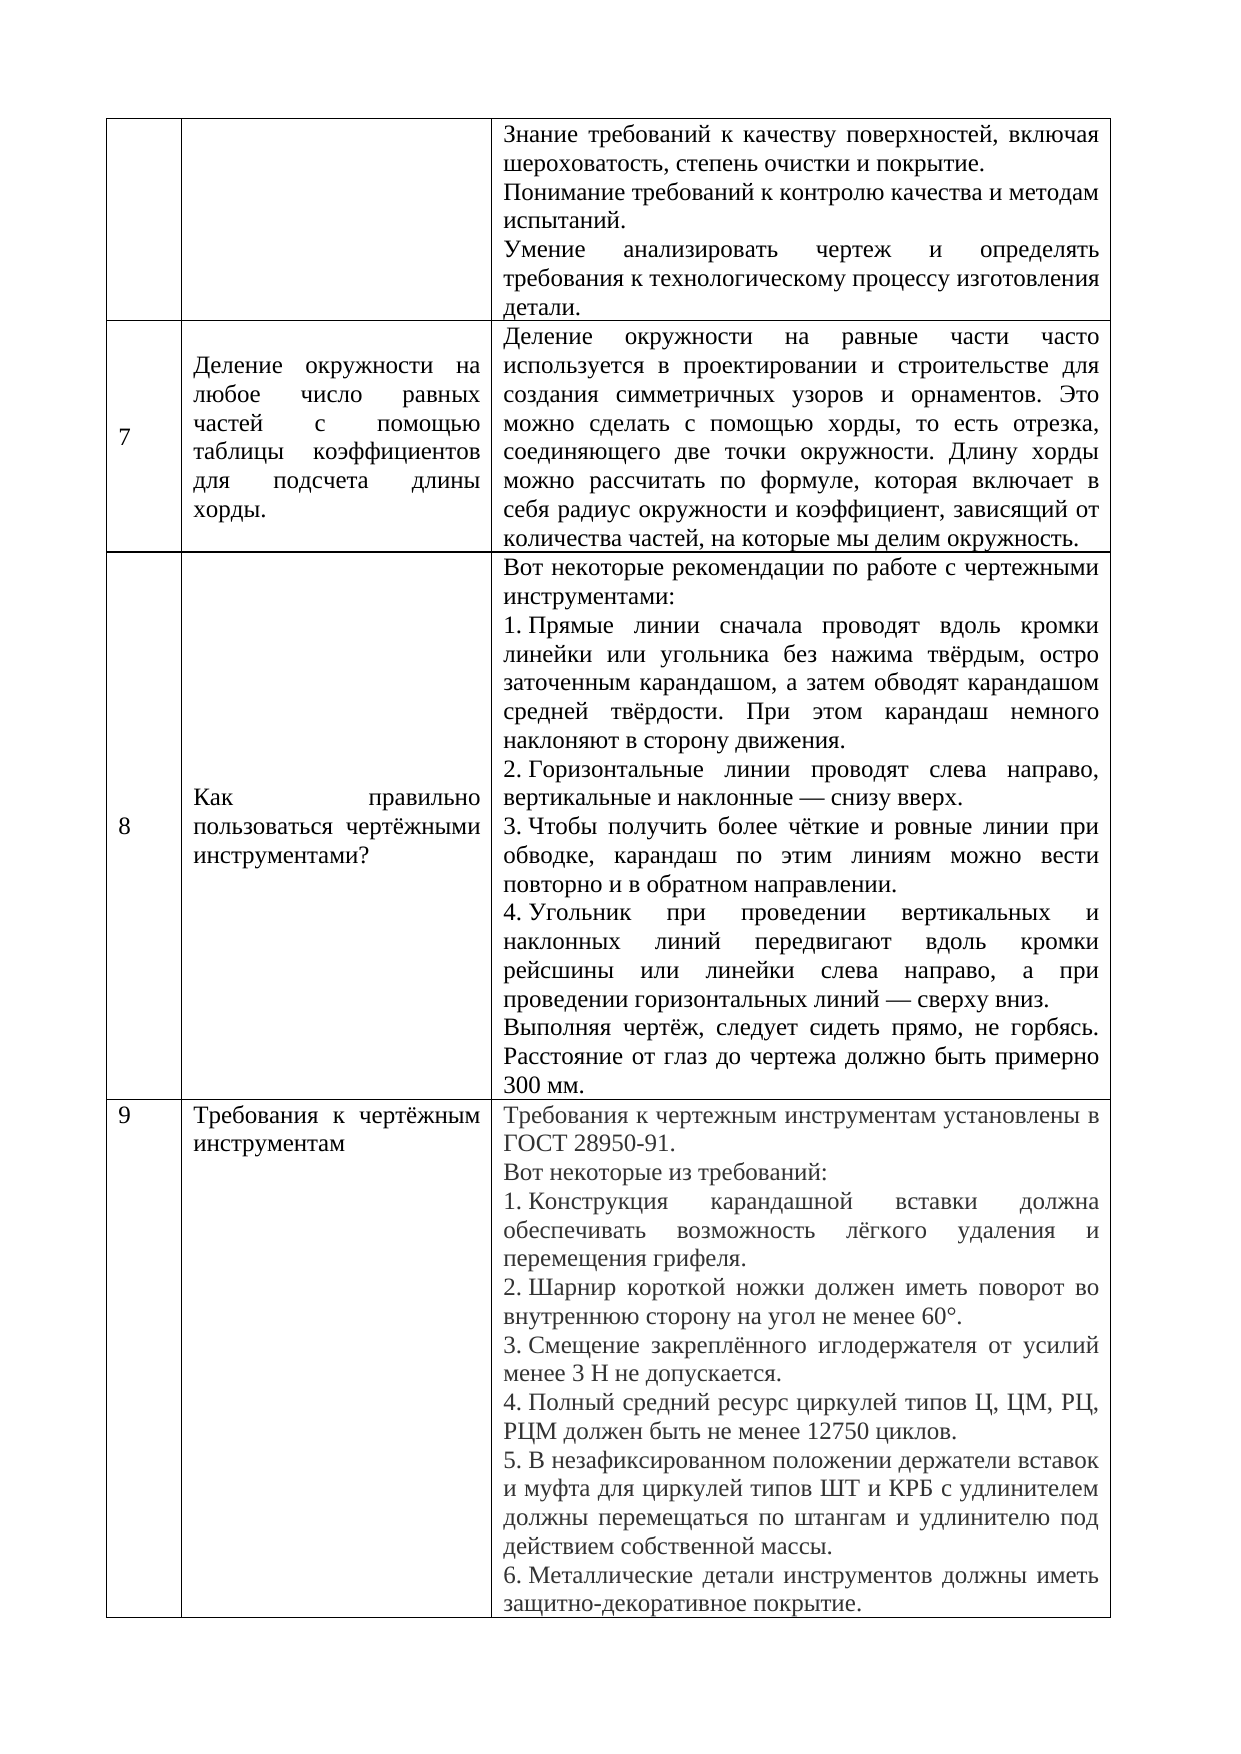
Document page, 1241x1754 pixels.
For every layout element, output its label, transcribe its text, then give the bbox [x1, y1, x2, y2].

table_cell Как правильно пользоваться чертёжными инструментами? [182, 553, 491, 1099]
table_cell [492, 119, 1110, 320]
table_cell 7 [107, 321, 181, 551]
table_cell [182, 1100, 491, 1617]
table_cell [182, 119, 491, 320]
table_cell 8 [107, 553, 181, 1099]
table_cell 9 [107, 1100, 181, 1617]
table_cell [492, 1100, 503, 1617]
table_cell Деление окружности на любое число равных частей с помощью таблицы коэффициентов для подсчета длины хорды. [182, 321, 491, 551]
table_cell 6 [107, 119, 181, 320]
table_cell Деление окружности на равные части часто используется в проектировании и строительстве для создания симметричных узоров и орнаментов. Это можно сделать с помощью хорды, то есть отрезка, соединяющего две точки окружности. Длину хорды можно рассчитать по формуле, которая включает в себя радиус окружности и коэффициент, зависящий от количества частей, на которые мы делим окружность. [492, 321, 1110, 551]
table_cell Вот некоторые рекомендации по работе с чертежными инструментами: Прямые линии сначала проводят вдоль кромки линейки или угольника без нажима твёрдым, остро заточенным карандашом, а затем обводят карандашом средней твёрдости. При этом карандаш немного наклоняют в сторону движения. Горизонтальные линии проводят слева направо, вертикальные и наклонные — снизу вверх. Чтобы получить более чёткие и ровные линии при обводке, карандаш по этим линиям можно вести повторно и в обратном направлении. Угольник при проведении вертикальных и наклонных линий передвигают вдоль кромки рейсшины или линейки слева направо, а при проведении горизонтальных линий — сверху вниз. Выполняя чертёж, следует сидеть прямо, не горбясь. Расстояние от глаз до чертежа должно быть примерно 300 мм. [492, 553, 1110, 1099]
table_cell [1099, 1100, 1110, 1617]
